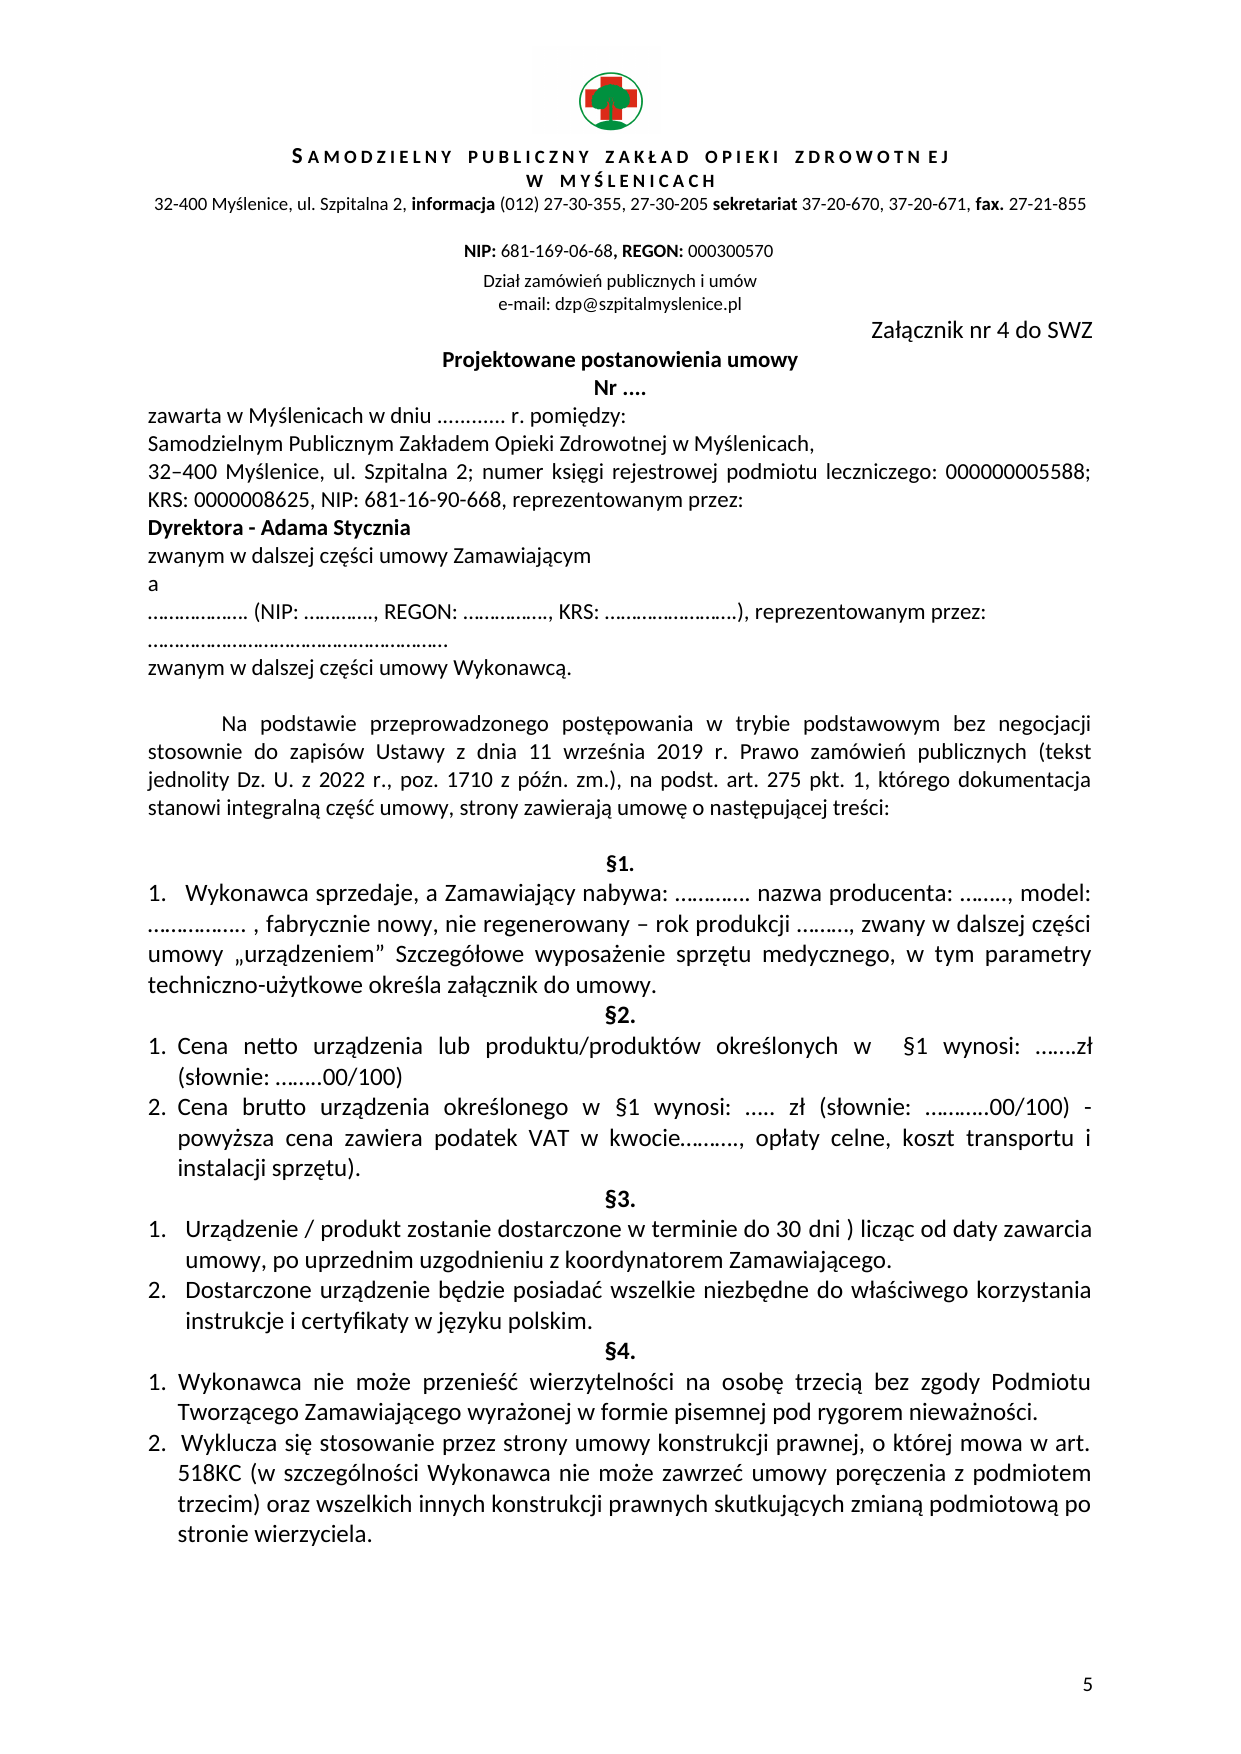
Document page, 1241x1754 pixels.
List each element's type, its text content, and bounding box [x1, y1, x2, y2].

text 1. Wykonawca nie może przenieść wierzytelności na osobę trzecią bez zgody Podmiotu Tworzącego Zamawiającego wyrażonej w formie pisemnej pod rygorem nieważności. [148, 1366, 1093, 1427]
text §4. [148, 1335, 1093, 1366]
list Cena brutto urządzenia określonego w §1 wynosi: ….. zł (słownie: ………..00/100) - powyższa cena zawiera podatek VAT w kwocie………., opłaty celne, koszt transportu i instalacji sprzętu). [148, 1091, 1093, 1183]
text ………………. (NIP: …………., REGON: ……………., KRS: …………………….), reprezentowanym przez: [148, 597, 1093, 625]
list Dostarczone urządzenie będzie posiadać wszelkie niezbędne do właściwego korzystania instrukcje i certyfikaty w języku polskim. [148, 1274, 1093, 1335]
list Wykonawca sprzedaje, a Zamawiający nabywa: …………. nazwa producenta: …….., model: …………….. , fabrycznie nowy, nie regenerowany – rok produkcji ………, zwany w dalszej części umowy „urządzeniem” Szczegółowe wyposażenie sprzętu medycznego, w tym parametry techniczno-użytkowe określa załącznik do umowy. [148, 878, 1093, 1000]
text zawarta w Myślenicach w dniu ............ r. pomiędzy: [148, 401, 1093, 429]
text zwanym w dalszej części umowy Zamawiającym [148, 541, 1093, 569]
text Na podstawie przeprowadzonego postępowania w trybie podstawowym bez negocjacji stosownie do zapisów Ustawy z dnia 11 września 2019 r. Prawo zamówień publicznych (tekst jednolity Dz. U. z 2022 r., poz. 1710 z późn. zm.), na podst. art. 275 pkt. 1, którego dokumentacja stanowi integralną część umowy, strony zawierają umowę o następującej treści: [148, 709, 1093, 822]
text 32–400 Myślenice, ul. Szpitalna 2; numer księgi rejestrowej podmiotu leczniczego: 000000005588; KRS: 0000008625, NIP: 681-16-90-668, reprezentowanym przez: [148, 457, 1093, 513]
text Nr .... [148, 373, 1093, 401]
text §3. [148, 1183, 1093, 1213]
text §2. [148, 1000, 1093, 1030]
text Samodzielnym Publicznym Zakładem Opieki Zdrowotnej w Myślenicach, [148, 429, 1093, 457]
list Urządzenie / produkt zostanie dostarczone w terminie do 30 dni ) licząc od daty zawarcia umowy, po uprzednim uzgodnieniu z koordynatorem Zamawiającego. [148, 1213, 1093, 1274]
text §1. [148, 849, 1093, 878]
text 2. Wyklucza się stosowanie przez strony umowy konstrukcji prawnej, o której mowa w art. 518KC (w szczególności Wykonawca nie może zawrzeć umowy poręczenia z podmiotem trzecim) oraz wszelkich innych konstrukcji prawnych skutkujących zmianą podmiotową po stronie wierzyciela. [148, 1427, 1093, 1549]
text zwanym w dalszej części umowy Wykonawcą. [148, 653, 1093, 681]
text a [148, 569, 1093, 597]
text Projektowane postanowienia umowy [148, 345, 1093, 373]
list Cena netto urządzenia lub produktu/produktów określonych w §1 wynosi: …….zł (słownie: ……..00/100) [148, 1030, 1093, 1091]
text Załącznik nr 4 do SWZ [148, 315, 1093, 345]
text ………………………………………………… [148, 625, 1093, 653]
picture [532, 46, 661, 134]
text Dyrektora - Adama Stycznia [148, 513, 1093, 541]
